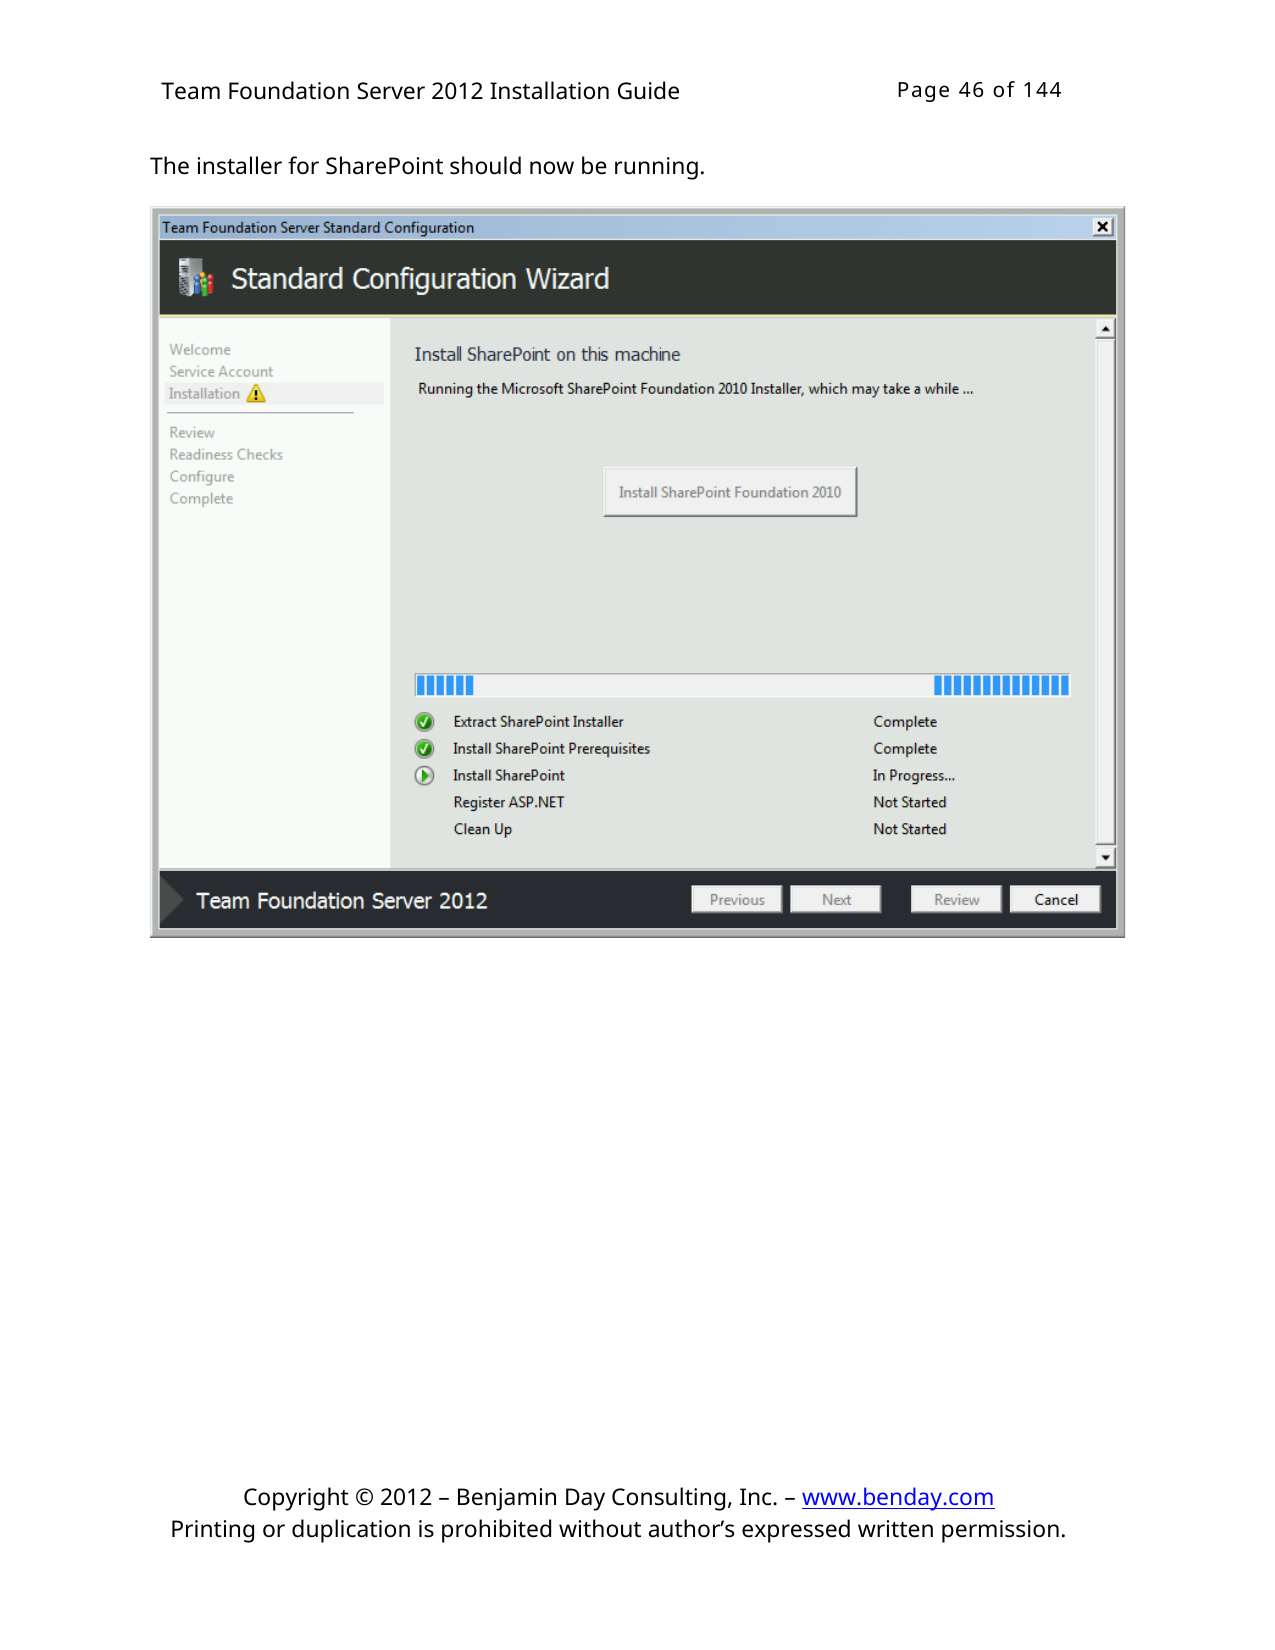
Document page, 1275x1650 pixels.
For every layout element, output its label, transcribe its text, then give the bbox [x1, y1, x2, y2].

text The installer for SharePoint should now be running. [150, 150, 1125, 181]
picture [150, 206, 1125, 938]
